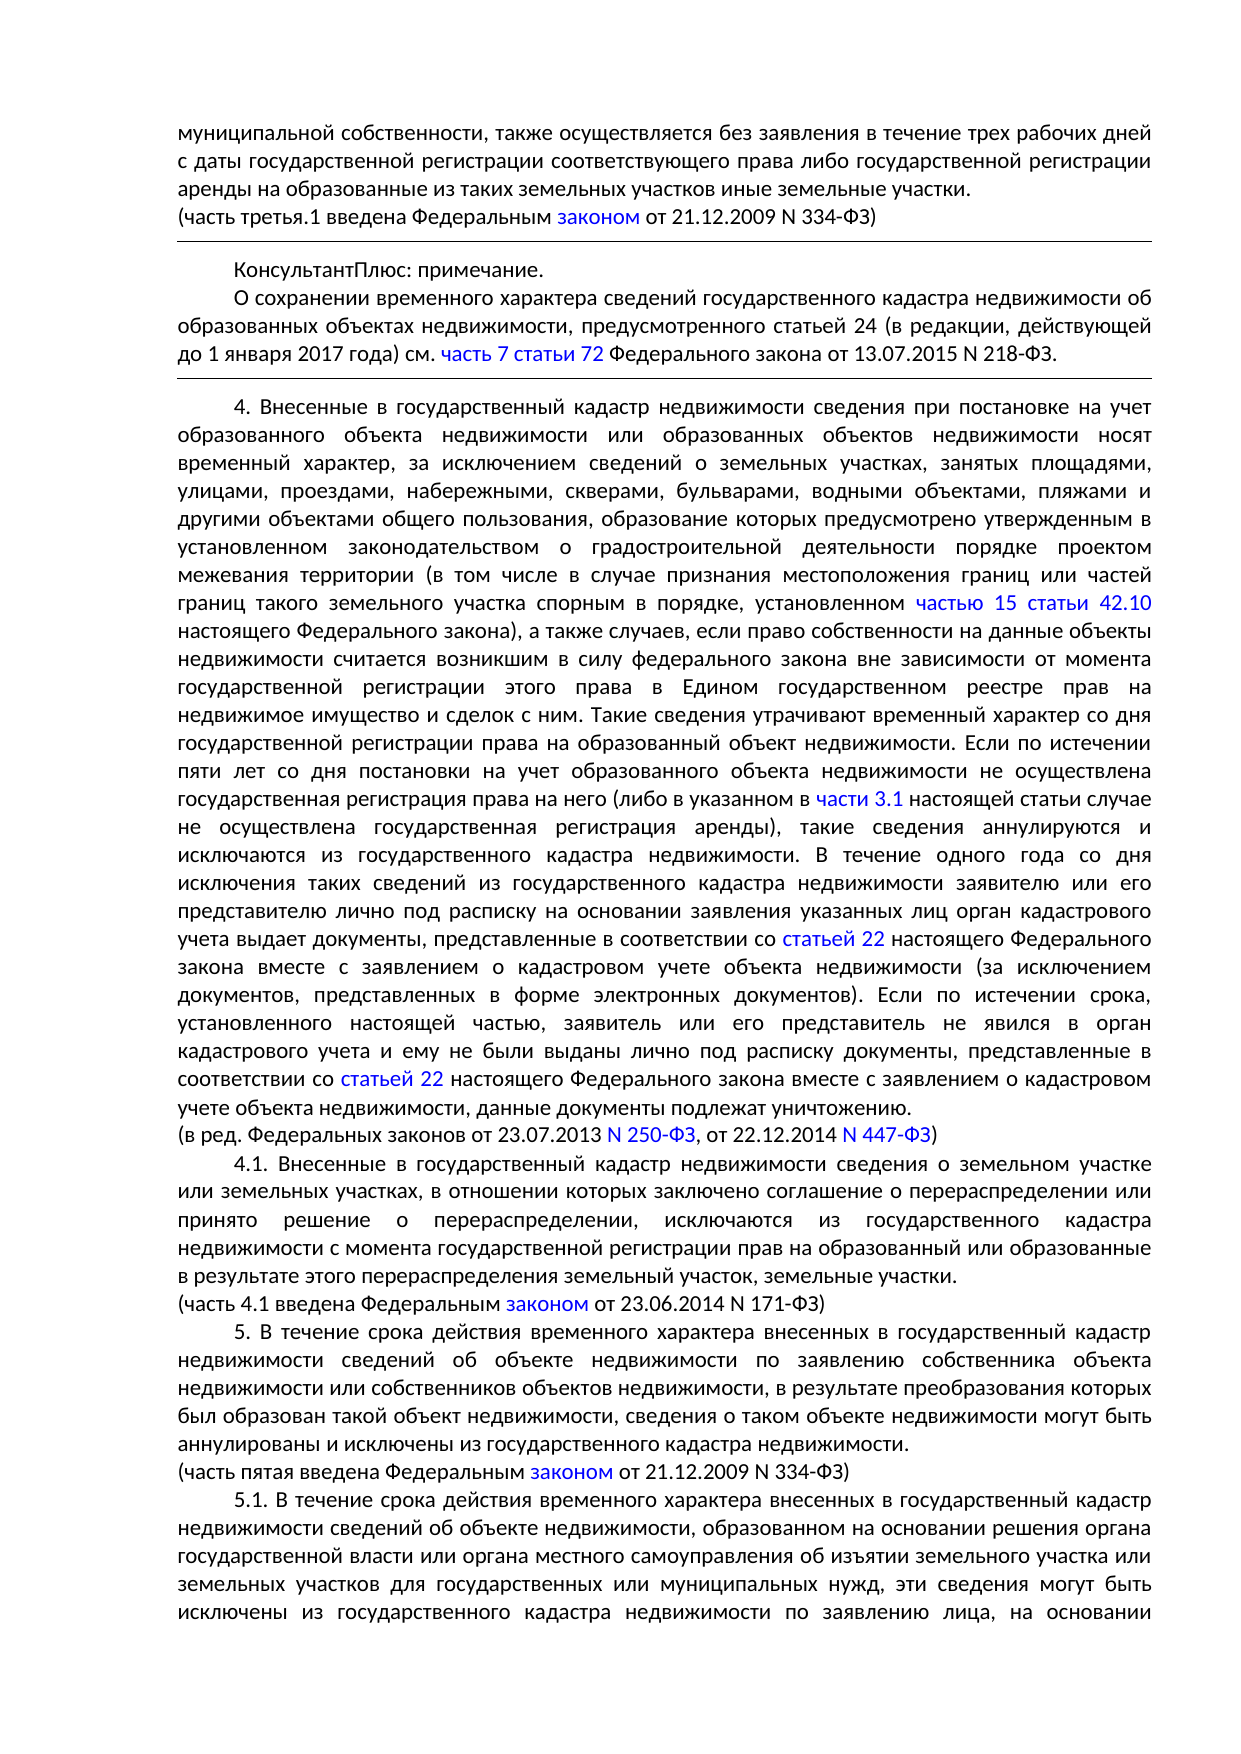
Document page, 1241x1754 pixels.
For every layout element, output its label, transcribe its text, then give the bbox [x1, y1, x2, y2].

text 5. В течение срока действия временного характера внесенных в государственный кадастр недвижимости сведений об объекте недвижимости по заявлению собственника объекта недвижимости или собственников объектов недвижимости, в результате преобразования которых был образован такой объект недвижимости, сведения о таком объекте недвижимости могут быть аннулированы и исключены из государственного кадастра недвижимости. [177, 1317, 1152, 1457]
text (часть 4.1 введена Федеральным законом от 23.06.2014 N 171-ФЗ) [177, 1289, 1152, 1317]
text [177, 1485, 1152, 1625]
text (часть третья.1 введена Федеральным законом от 21.12.2009 N 334-ФЗ) [177, 202, 1152, 230]
text О сохранении временного характера сведений государственного кадастра недвижимости об образованных объектах недвижимости, предусмотренного статьей 24 (в редакции, действующей до 1 января 2017 года) см. часть 7 статьи 72 Федерального закона от 13.07.2015 N 218-ФЗ. [177, 283, 1152, 367]
text КонсультантПлюс: примечание. [177, 255, 1152, 283]
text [177, 118, 1152, 202]
text 4.1. Внесенные в государственный кадастр недвижимости сведения о земельном участке или земельных участках, в отношении которых заключено соглашение о перераспределении или принято решение о перераспределении, исключаются из государственного кадастра недвижимости с момента государственной регистрации прав на образованный или образованные в результате этого перераспределения земельный участок, земельные участки. [177, 1149, 1152, 1289]
text 4. Внесенные в государственный кадастр недвижимости сведения при постановке на учет образованного объекта недвижимости или образованных объектов недвижимости носят временный характер, за исключением сведений о земельных участках, занятых площадями, улицами, проездами, набережными, скверами, бульварами, водными объектами, пляжами и другими объектами общего пользования, образование которых предусмотрено утвержденным в установленном законодательством о градостроительной деятельности порядке проектом межевания территории (в том числе в случае признания местоположения границ или частей границ такого земельного участка спорным в порядке, установленном частью 15 статьи 42.10 настоящего Федерального закона), а также случаев, если право собственности на данные объекты недвижимости считается возникшим в силу федерального закона вне зависимости от момента государственной регистрации этого права в Едином государственном реестре прав на недвижимое имущество и сделок с ним. Такие сведения утрачивают временный характер со дня государственной регистрации права на образованный объект недвижимости. Если по истечении пяти лет со дня постановки на учет образованного объекта недвижимости не осуществлена государственная регистрация права на него (либо в указанном в части 3.1 настоящей статьи случае не осуществлена государственная регистрация аренды), такие сведения аннулируются и исключаются из государственного кадастра недвижимости. В течение одного года со дня исключения таких сведений из государственного кадастра недвижимости заявителю или его представителю лично под расписку на основании заявления указанных лиц орган кадастрового учета выдает документы, представленные в соответствии со статьей 22 настоящего Федерального закона вместе с заявлением о кадастровом учете объекта недвижимости (за исключением документов, представленных в форме электронных документов). Если по истечении срока, установленного настоящей частью, заявитель или его представитель не явился в орган кадастрового учета и ему не были выданы лично под расписку документы, представленные в соответствии со статьей 22 настоящего Федерального закона вместе с заявлением о кадастровом учете объекта недвижимости, данные документы подлежат уничтожению. [177, 392, 1152, 1121]
text (в ред. Федеральных законов от 23.07.2013 N 250-ФЗ, от 22.12.2014 N 447-ФЗ) [177, 1121, 1152, 1149]
text (часть пятая введена Федеральным законом от 21.12.2009 N 334-ФЗ) [177, 1457, 1152, 1485]
